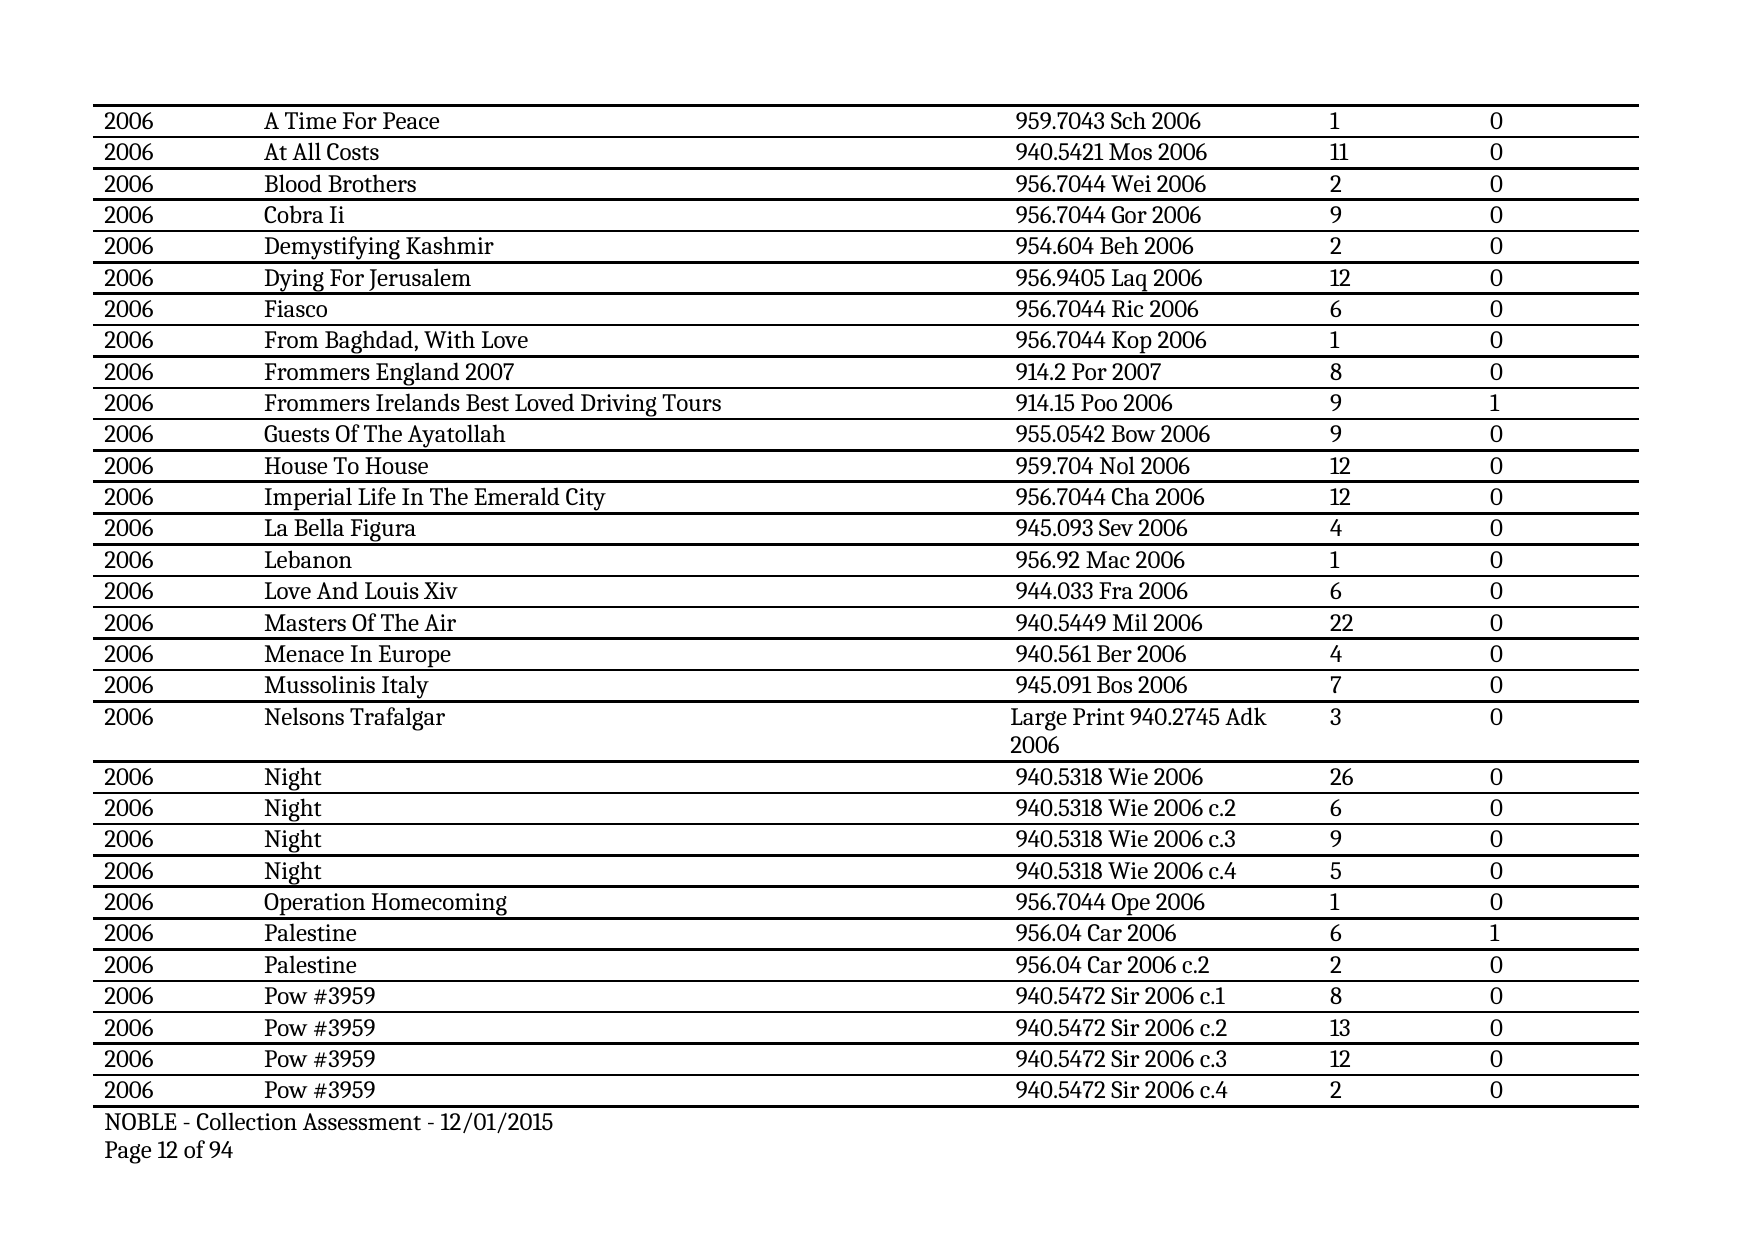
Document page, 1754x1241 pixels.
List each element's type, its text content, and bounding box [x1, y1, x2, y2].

table_cell 955.0542 Bow 2006 [999, 420, 1319, 449]
table_cell 2006 [93, 577, 253, 606]
table_cell 2006 [93, 671, 253, 700]
table_cell 0 [1479, 794, 1638, 823]
table_cell 945.091 Bos 2006 [999, 671, 1319, 700]
table_cell 0 [1479, 170, 1638, 198]
table_cell 11 [1319, 138, 1478, 167]
table_cell Palestine [253, 920, 999, 948]
table_cell Pow #3959 [253, 1045, 999, 1073]
table_cell 2006 [93, 483, 253, 512]
table_cell 0 [1479, 326, 1638, 355]
table_cell 940.5472 Sir 2006 c.3 [999, 1045, 1319, 1073]
table_cell 959.704 Nol 2006 [999, 452, 1319, 480]
table_cell 12 [1319, 264, 1478, 292]
table_cell 940.5472 Sir 2006 c.1 [999, 982, 1319, 1011]
table_cell 4 [1319, 640, 1478, 668]
table_cell 4 [1319, 515, 1478, 543]
table_cell 1 [1319, 546, 1478, 574]
table_cell 956.7044 Ope 2006 [999, 888, 1319, 917]
table_cell Mussolinis Italy [253, 671, 999, 700]
table_cell House To House [253, 452, 999, 480]
table_cell 0 [1479, 232, 1638, 261]
table_cell Pow #3959 [253, 1013, 999, 1042]
table_cell 940.5318 Wie 2006 c.2 [999, 794, 1319, 823]
table_cell 2006 [93, 608, 253, 637]
table_cell 8 [1319, 982, 1478, 1011]
table_cell 956.92 Mac 2006 [999, 546, 1319, 574]
table_cell 9 [1319, 389, 1478, 418]
table_cell Menace In Europe [253, 640, 999, 668]
table_cell Night [253, 825, 999, 854]
table_cell 0 [1479, 671, 1638, 700]
table_cell La Bella Figura [253, 515, 999, 543]
table_cell Frommers England 2007 [253, 358, 999, 386]
table_cell 6 [1319, 920, 1478, 948]
table_cell 0 [1479, 107, 1638, 136]
table_cell 2 [1319, 232, 1478, 261]
table_cell 0 [1479, 577, 1638, 606]
table_cell Fiasco [253, 295, 999, 324]
table_cell 914.15 Poo 2006 [999, 389, 1319, 418]
table_cell 0 [1479, 483, 1638, 512]
table_cell 0 [1479, 515, 1638, 543]
table_cell 2006 [93, 232, 253, 261]
table_cell 2006 [93, 920, 253, 948]
table_cell 0 [1479, 825, 1638, 854]
table_cell 26 [1319, 763, 1478, 791]
table_cell 0 [1479, 295, 1638, 324]
table_cell 9 [1319, 201, 1478, 229]
table_cell 940.5472 Sir 2006 c.4 [999, 1076, 1319, 1105]
table_cell 0 [1479, 201, 1638, 229]
table_cell 2 [1319, 951, 1478, 979]
table_cell 6 [1319, 577, 1478, 606]
table_cell 0 [1479, 264, 1638, 292]
table_cell Lebanon [253, 546, 999, 574]
table_cell 1 [1319, 888, 1478, 917]
table_cell 0 [1479, 138, 1638, 167]
table_cell 956.7044 Cha 2006 [999, 483, 1319, 512]
table_cell 914.2 Por 2007 [999, 358, 1319, 386]
table_cell 0 [1479, 546, 1638, 574]
table_cell 0 [1479, 951, 1638, 979]
table_cell 2006 [93, 201, 253, 229]
table_cell 940.5318 Wie 2006 [999, 763, 1319, 791]
table_cell 956.7044 Ric 2006 [999, 295, 1319, 324]
table_cell 2006 [93, 857, 253, 885]
table_cell 2006 [93, 295, 253, 324]
table_cell Blood Brothers [253, 170, 999, 198]
table_cell 2006 [93, 358, 253, 386]
table_cell 2006 [93, 1076, 253, 1105]
table_cell Large Print 940.2745 Adk 2006 [999, 703, 1319, 760]
table_cell 13 [1319, 1013, 1478, 1042]
table_cell 2006 [93, 982, 253, 1011]
table_cell 2006 [93, 1045, 253, 1073]
table_cell 2006 [93, 107, 253, 136]
table_cell 956.7044 Kop 2006 [999, 326, 1319, 355]
table_cell 1 [1479, 389, 1638, 418]
table_cell 956.9405 Laq 2006 [999, 264, 1319, 292]
table_cell 956.7044 Wei 2006 [999, 170, 1319, 198]
table_cell 2006 [93, 546, 253, 574]
table_cell 5 [1319, 857, 1478, 885]
table_cell From Baghdad, With Love [253, 326, 999, 355]
table_cell A Time For Peace [253, 107, 999, 136]
table_cell 940.5472 Sir 2006 c.2 [999, 1013, 1319, 1042]
table_cell 940.5318 Wie 2006 c.4 [999, 857, 1319, 885]
table_cell 2006 [93, 389, 253, 418]
table_cell 0 [1479, 608, 1638, 637]
table_cell 2006 [93, 515, 253, 543]
table_cell 6 [1319, 295, 1478, 324]
table_cell 2 [1319, 170, 1478, 198]
table_cell 0 [1479, 857, 1638, 885]
table_cell 2006 [93, 825, 253, 854]
table_cell 2006 [93, 452, 253, 480]
table_cell 945.093 Sev 2006 [999, 515, 1319, 543]
table_cell 8 [1319, 358, 1478, 386]
table_cell At All Costs [253, 138, 999, 167]
table_cell Palestine [253, 951, 999, 979]
table_cell Cobra Ii [253, 201, 999, 229]
table_cell 2006 [93, 1013, 253, 1042]
table_cell 940.5318 Wie 2006 c.3 [999, 825, 1319, 854]
table_cell 0 [1479, 1013, 1638, 1042]
table_cell 959.7043 Sch 2006 [999, 107, 1319, 136]
table_cell 0 [1479, 982, 1638, 1011]
table_cell 940.5421 Mos 2006 [999, 138, 1319, 167]
table_cell 956.04 Car 2006 [999, 920, 1319, 948]
table_cell 2006 [93, 326, 253, 355]
table_cell 22 [1319, 608, 1478, 637]
table_cell 0 [1479, 358, 1638, 386]
table_cell 944.033 Fra 2006 [999, 577, 1319, 606]
table_cell 2006 [93, 763, 253, 791]
table_cell 2006 [93, 888, 253, 917]
table_cell 2006 [93, 170, 253, 198]
table_cell 0 [1479, 703, 1638, 760]
table_cell 12 [1319, 452, 1478, 480]
table_cell 0 [1479, 640, 1638, 668]
table_cell 2006 [93, 703, 253, 760]
table_cell 0 [1479, 452, 1638, 480]
table_cell 1 [1479, 920, 1638, 948]
table_cell Operation Homecoming [253, 888, 999, 917]
table_cell 2006 [93, 420, 253, 449]
table_cell Love And Louis Xiv [253, 577, 999, 606]
table_cell Frommers Irelands Best Loved Driving Tours [253, 389, 999, 418]
table_cell 12 [1319, 1045, 1478, 1073]
table_cell 940.5449 Mil 2006 [999, 608, 1319, 637]
table_cell Night [253, 763, 999, 791]
table_cell 12 [1319, 483, 1478, 512]
table_cell Guests Of The Ayatollah [253, 420, 999, 449]
table_cell 956.7044 Gor 2006 [999, 201, 1319, 229]
table_cell Dying For Jerusalem [253, 264, 999, 292]
table_cell 0 [1479, 1045, 1638, 1073]
table_cell Night [253, 794, 999, 823]
table_cell Pow #3959 [253, 982, 999, 1011]
table_cell 940.561 Ber 2006 [999, 640, 1319, 668]
table_cell 0 [1479, 888, 1638, 917]
table_cell 954.604 Beh 2006 [999, 232, 1319, 261]
table_cell 6 [1319, 794, 1478, 823]
table_cell 2006 [93, 640, 253, 668]
table_cell 9 [1319, 825, 1478, 854]
table_cell 7 [1319, 671, 1478, 700]
table_cell Masters Of The Air [253, 608, 999, 637]
table_cell 2006 [93, 264, 253, 292]
table_cell Demystifying Kashmir [253, 232, 999, 261]
table_cell 3 [1319, 703, 1478, 760]
table_cell Night [253, 857, 999, 885]
table_cell 0 [1479, 763, 1638, 791]
table_cell 956.04 Car 2006 c.2 [999, 951, 1319, 979]
table_cell Pow #3959 [253, 1076, 999, 1105]
table_cell 2006 [93, 951, 253, 979]
table_cell 0 [1479, 1076, 1638, 1105]
table_cell 2006 [93, 138, 253, 167]
table_cell 0 [1479, 420, 1638, 449]
table_cell Nelsons Trafalgar [253, 703, 999, 760]
table_cell 9 [1319, 420, 1478, 449]
table_cell 1 [1319, 107, 1478, 136]
table_cell 2006 [93, 794, 253, 823]
table_cell 1 [1319, 326, 1478, 355]
table_cell Imperial Life In The Emerald City [253, 483, 999, 512]
table_cell 2 [1319, 1076, 1478, 1105]
